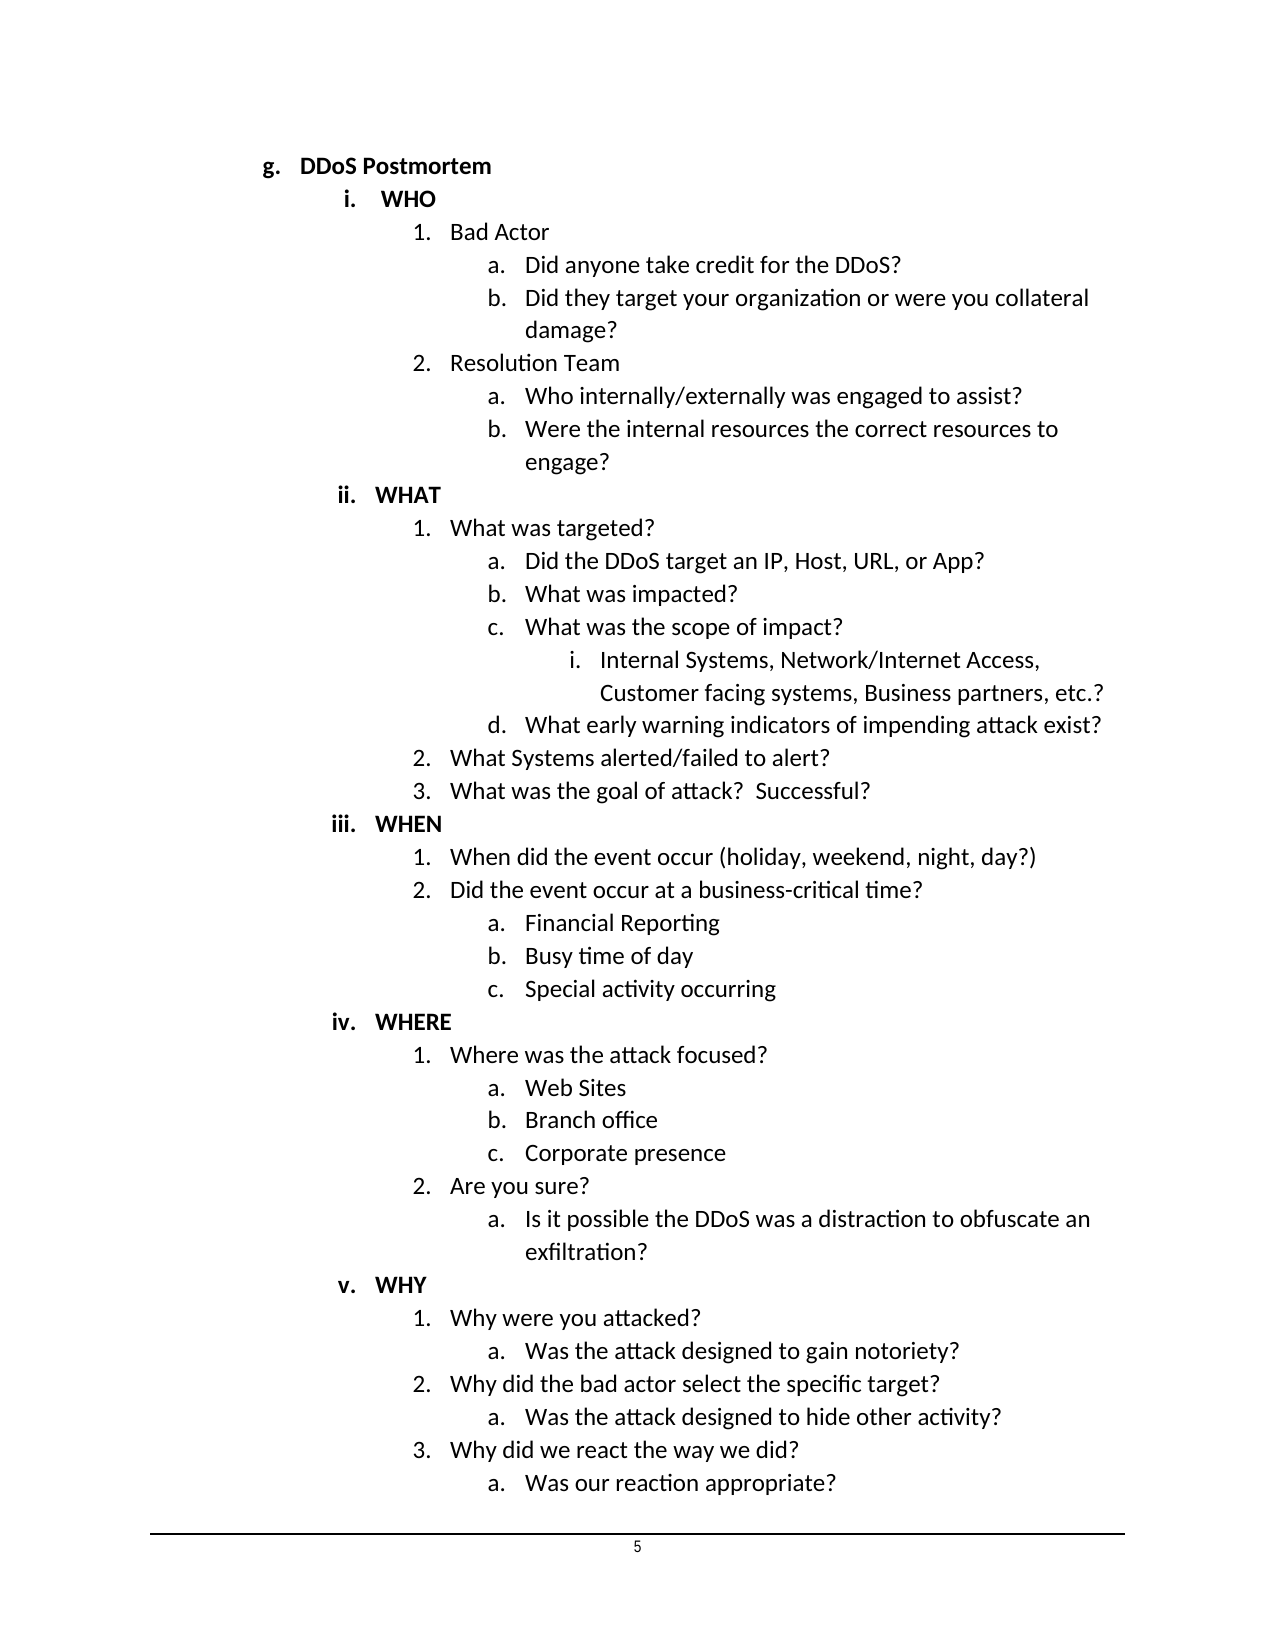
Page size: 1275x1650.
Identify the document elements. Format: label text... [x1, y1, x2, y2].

list Was our reaction appropriate? [487, 1467, 1125, 1497]
list When did the event occur (holiday, weekend, night, day?) [412, 841, 1125, 872]
list Was the attack designed to hide other activity? [487, 1401, 1125, 1431]
list Was the attack designed to gain notoriety? [487, 1335, 1125, 1366]
list Where was the attack focused? [412, 1039, 1125, 1069]
list Did the DDoS target an IP, Host, URL, or App? [487, 545, 1125, 576]
list WHAT [356, 479, 1125, 510]
list What was the goal of attack? Successful? [412, 775, 1125, 806]
list Were the internal resources the correct resources to engage? [487, 413, 1125, 477]
list What was impacted? [487, 578, 1125, 608]
list Branch office [487, 1104, 1125, 1135]
list Are you sure? [412, 1170, 1125, 1201]
list Financial Reporting [487, 907, 1125, 938]
list Special activity occurring [487, 973, 1125, 1003]
list What Systems alerted/failed to alert? [412, 742, 1125, 773]
list WHY [356, 1269, 1125, 1300]
list WHEN [356, 808, 1125, 839]
list Internal Systems, Network/Internet Access, Customer facing systems, Business partners, etc.? [581, 644, 1125, 707]
list Who internally/externally was engaged to assist? [487, 380, 1125, 411]
list Corporate presence [487, 1137, 1125, 1168]
list Why did we react the way we did? [412, 1434, 1125, 1464]
list Why did the bad actor select the specific target? [412, 1368, 1125, 1398]
list Bad Actor [412, 216, 1125, 246]
list DDoS Postmortem [262, 150, 1125, 181]
list Why were you attacked? [412, 1302, 1125, 1333]
list Web Sites [487, 1072, 1125, 1102]
list Did they target your organization or were you collateral damage? [487, 282, 1125, 345]
list What early warning indicators of impending attack exist? [487, 709, 1125, 740]
list Busy time of day [487, 940, 1125, 971]
list WHERE [356, 1006, 1125, 1036]
list WHO [356, 183, 1125, 213]
list What was the scope of impact? [487, 611, 1125, 641]
list Resolution Team [412, 347, 1125, 378]
list Is it possible the DDoS was a distraction to obfuscate an exfiltration? [487, 1203, 1125, 1267]
list What was targeted? [412, 512, 1125, 543]
list Did the event occur at a business-critical time? [412, 874, 1125, 905]
list Did anyone take credit for the DDoS? [487, 249, 1125, 279]
